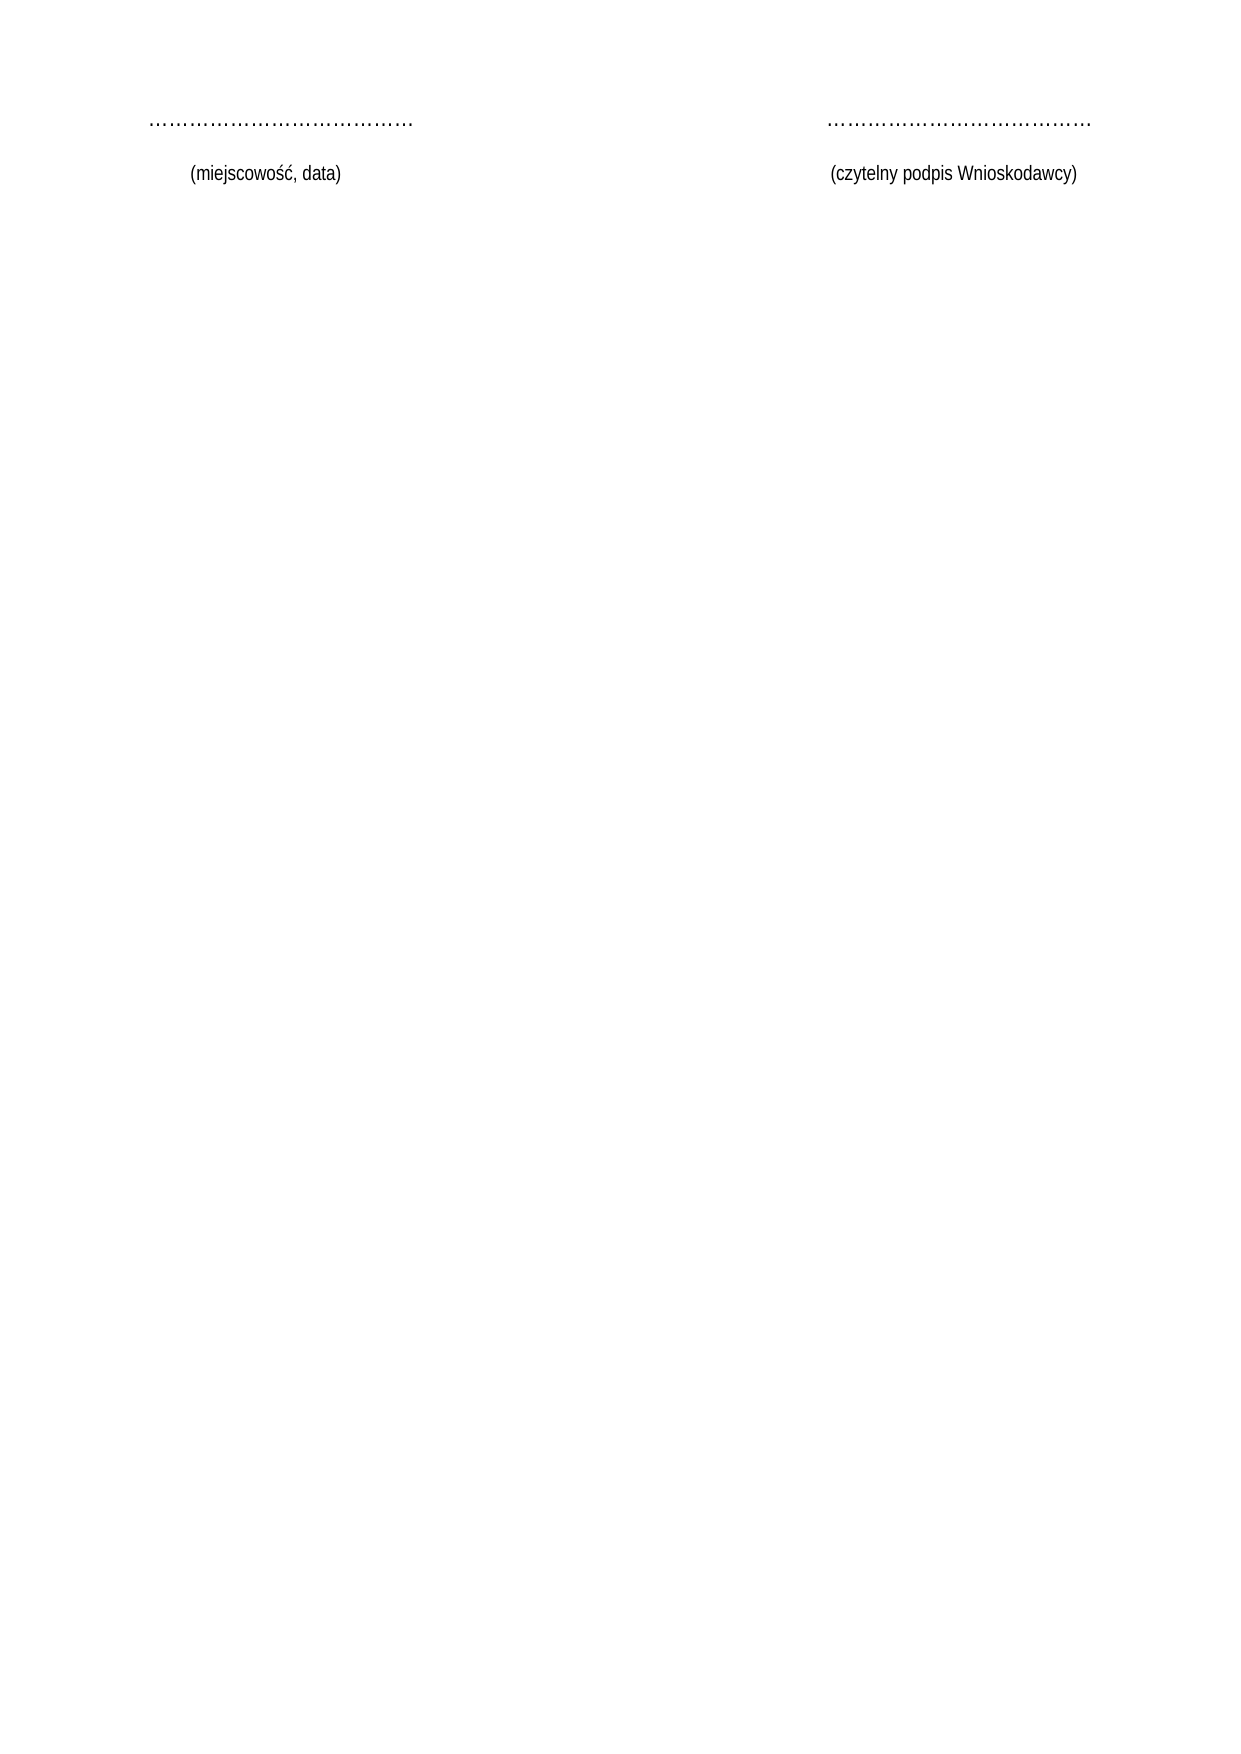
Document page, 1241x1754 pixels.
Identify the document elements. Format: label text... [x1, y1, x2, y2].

text ………………………………… ………………………………… (miejscowość, data) (czytelny podpis Wnioskodawcy) [148, 103, 1093, 185]
